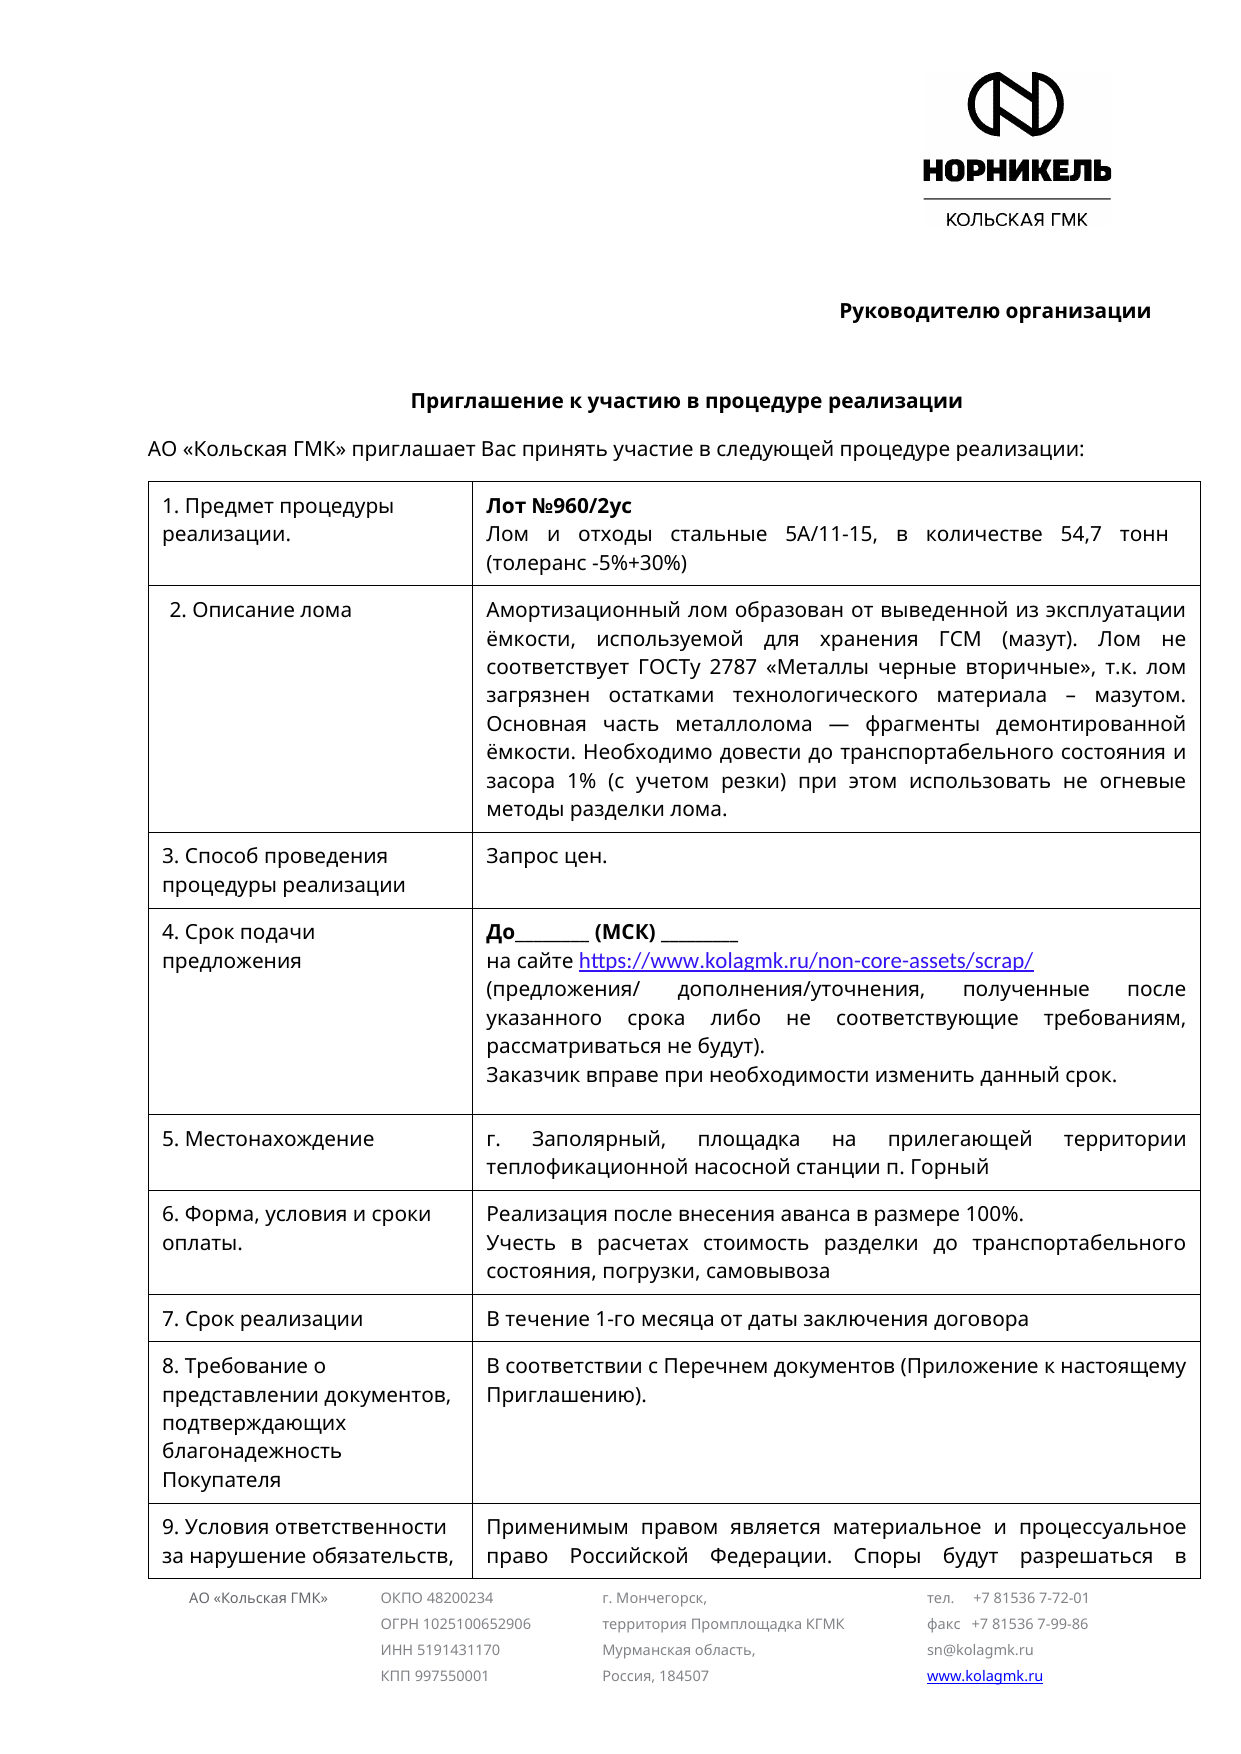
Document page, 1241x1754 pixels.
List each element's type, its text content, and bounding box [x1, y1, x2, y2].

table_cell В течение 1-го месяца от даты заключения договора [473, 1295, 1200, 1341]
text АО «Кольская ГМК» приглашает Вас принять участие в следующей процедуре реализации: [148, 434, 1152, 462]
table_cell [149, 1504, 472, 1578]
table_cell Запрос цен. [473, 833, 1200, 907]
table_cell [473, 1504, 1200, 1578]
text Руководителю организации [148, 296, 1152, 324]
table_cell В соответствии с Перечнем документов (Приложение к настоящему Приглашению). [473, 1342, 1200, 1502]
table_cell Описание лома [149, 586, 472, 832]
table_cell Амортизационный лом образован от выведенной из эксплуатации ёмкости, используемой для хранения ГСМ (мазут). Лом не соответствует ГОСТу 2787 «Металлы черные вторичные», т.к. лом загрязнен остатками технологического материала – мазутом. Основная часть металлолома — фрагменты демонтированной ёмкости. Необходимо довести до транспортабельного состояния и засора 1% (с учетом резки) при этом использовать не огневые методы разделки лома. [473, 586, 1200, 832]
table_cell 3. Способ проведения процедуры реализации [149, 833, 472, 907]
table_cell 6. Форма, условия и сроки оплаты. [149, 1191, 472, 1294]
text Приглашение к участию в процедуре реализации [222, 386, 1152, 415]
table_cell 8. Требование о представлении документов, подтверждающих благонадежность Покупателя [149, 1342, 472, 1502]
table_cell 4. Срок подачи предложения [149, 909, 472, 1114]
table_cell 7. Срок реализации [149, 1295, 472, 1341]
table_header Лот №960/2ус Лом и отходы стальные 5А/11-15, в количестве 54,7 тонн (толеранс -5%+30%) [473, 482, 1200, 585]
table_cell 5. Местонахождение [149, 1115, 472, 1189]
picture [923, 72, 1112, 226]
table_cell г. Заполярный, площадка на прилегающей территории теплофикационной насосной станции п. Горный [473, 1115, 1200, 1189]
table_cell Реализация после внесения аванса в размере 100%. Учесть в расчетах стоимость разделки до транспортабельного состояния, погрузки, самовывоза [473, 1191, 1200, 1294]
table_header 1. Предмет процедуры реализации. [149, 482, 472, 585]
table_cell До________ (МСК) _________ на сайте https://www.kolagmk.ru/non-core-assets/scrap/ (предложения/ дополнения/уточнения, полученные после указанного срока либо не соответствующие требованиям, рассматриваться не будут). Заказчик вправе при необходимости изменить данный срок. [473, 909, 1200, 1114]
